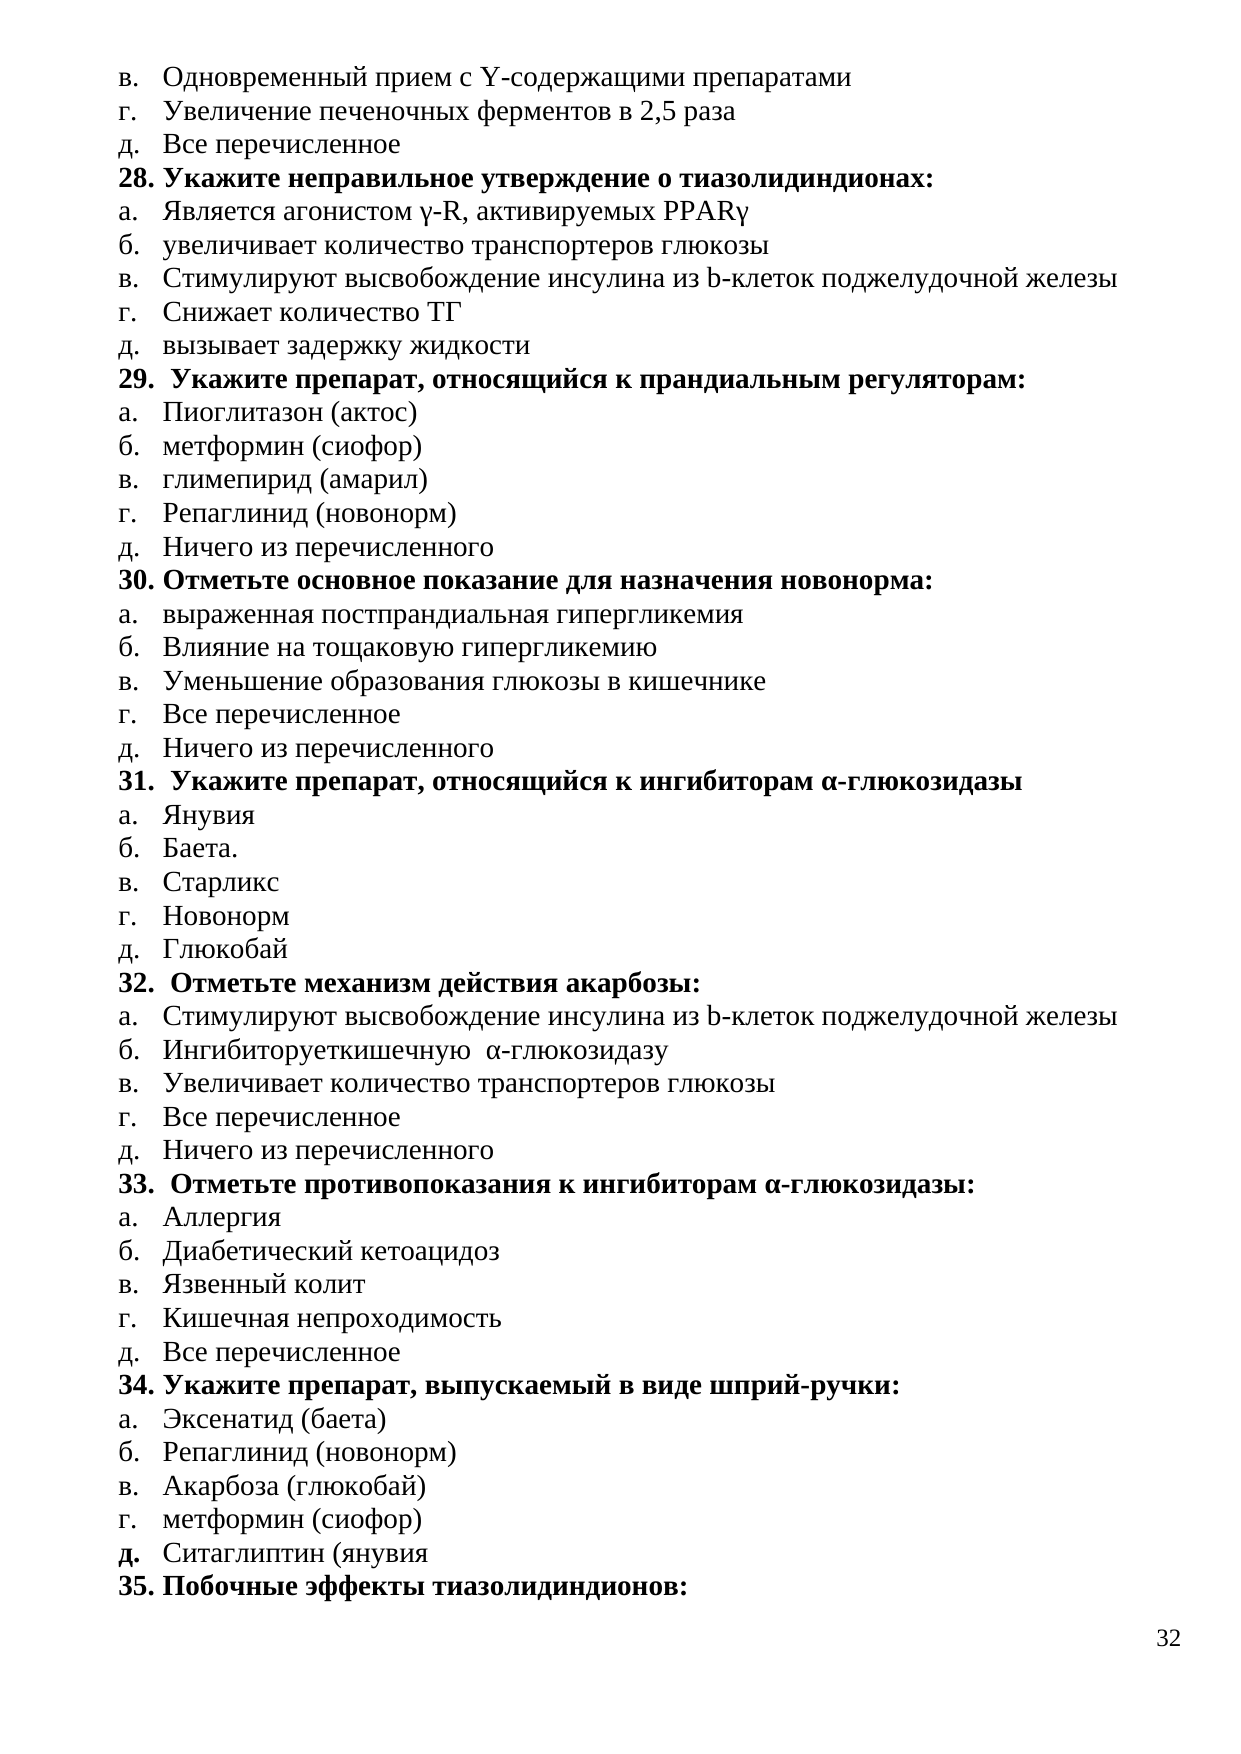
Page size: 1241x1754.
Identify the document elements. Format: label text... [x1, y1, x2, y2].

list Новонорм [118, 898, 1181, 931]
list Все перечисленное [118, 696, 1181, 730]
list Стимулируют высвобождение инсулина из b-клеток поджелудочной железы [118, 260, 1181, 294]
list Укажите неправильное утверждение о тиазолидиндионах: [118, 160, 1181, 193]
list Укажите препарат, относящийся к ингибиторам α-глюкозидазы [118, 763, 1181, 797]
list Снижает количество ТГ [118, 294, 1181, 327]
list Увеличение печеночных ферментов в 2,5 раза [118, 93, 1181, 126]
list Отметьте основное показание для назначения новонорма: [118, 562, 1181, 596]
list Все перечисленное [118, 1099, 1181, 1132]
list Аллергия [118, 1199, 1181, 1233]
list Репаглинид (новонорм) [118, 1434, 1181, 1468]
list Кишечная непроходимость [118, 1300, 1181, 1334]
list Увеличивает количество транспортеров глюкозы [118, 1065, 1181, 1099]
list Укажите препарат, выпускаемый в виде шприй-ручки: [118, 1367, 1181, 1401]
list Уменьшение образования глюкозы в кишечнике [118, 663, 1181, 696]
list увеличивает количество транспортеров глюкозы [118, 227, 1181, 260]
list Отметьте противопоказания к ингибиторам α-глюкозидазы: [118, 1166, 1181, 1199]
list метформин (сиофор) [118, 428, 1181, 462]
list Побочные эффекты тиазолидиндионов: [118, 1568, 1181, 1602]
list Ингибиторуеткишечную α-глюкозидазу [118, 1032, 1181, 1065]
list выраженная постпрандиальная гипергликемия [118, 596, 1181, 629]
list Все перечисленное [118, 126, 1181, 160]
list Старликс [118, 864, 1181, 898]
list Янувия [118, 797, 1181, 831]
list Все перечисленное [118, 1334, 1181, 1367]
list Репаглинид (новонорм) [118, 495, 1181, 529]
list Акарбоза (глюкобай) [118, 1468, 1181, 1501]
list Диабетический кетоацидоз [118, 1233, 1181, 1267]
list Пиоглитазон (актос) [118, 394, 1181, 428]
list вызывает задержку жидкости [118, 327, 1181, 361]
list Ничего из перечисленного [118, 730, 1181, 763]
list Ситаглиптин (янувия [118, 1535, 1181, 1568]
list Ничего из перечисленного [118, 529, 1181, 562]
list Стимулируют высвобождение инсулина из b-клеток поджелудочной железы [118, 998, 1181, 1032]
list Глюкобай [118, 931, 1181, 965]
list Ничего из перечисленного [118, 1132, 1181, 1166]
list Язвенный колит [118, 1267, 1181, 1300]
list Отметьте механизм действия акарбозы: [118, 965, 1181, 998]
list Является агонистом γ-R, активируемых PPARγ [118, 193, 1181, 227]
list Влияние на тощаковую гипергликемию [118, 629, 1181, 663]
list метформин (сиофор) [118, 1501, 1181, 1535]
list Эксенатид (баета) [118, 1401, 1181, 1434]
list Одновременный прием с Y-содержащими препаратами [118, 59, 1181, 93]
list Укажите препарат, относящийся к прандиальным регуляторам: [118, 361, 1181, 394]
list Баета. [118, 831, 1181, 864]
list глимепирид (амарил) [118, 462, 1181, 495]
